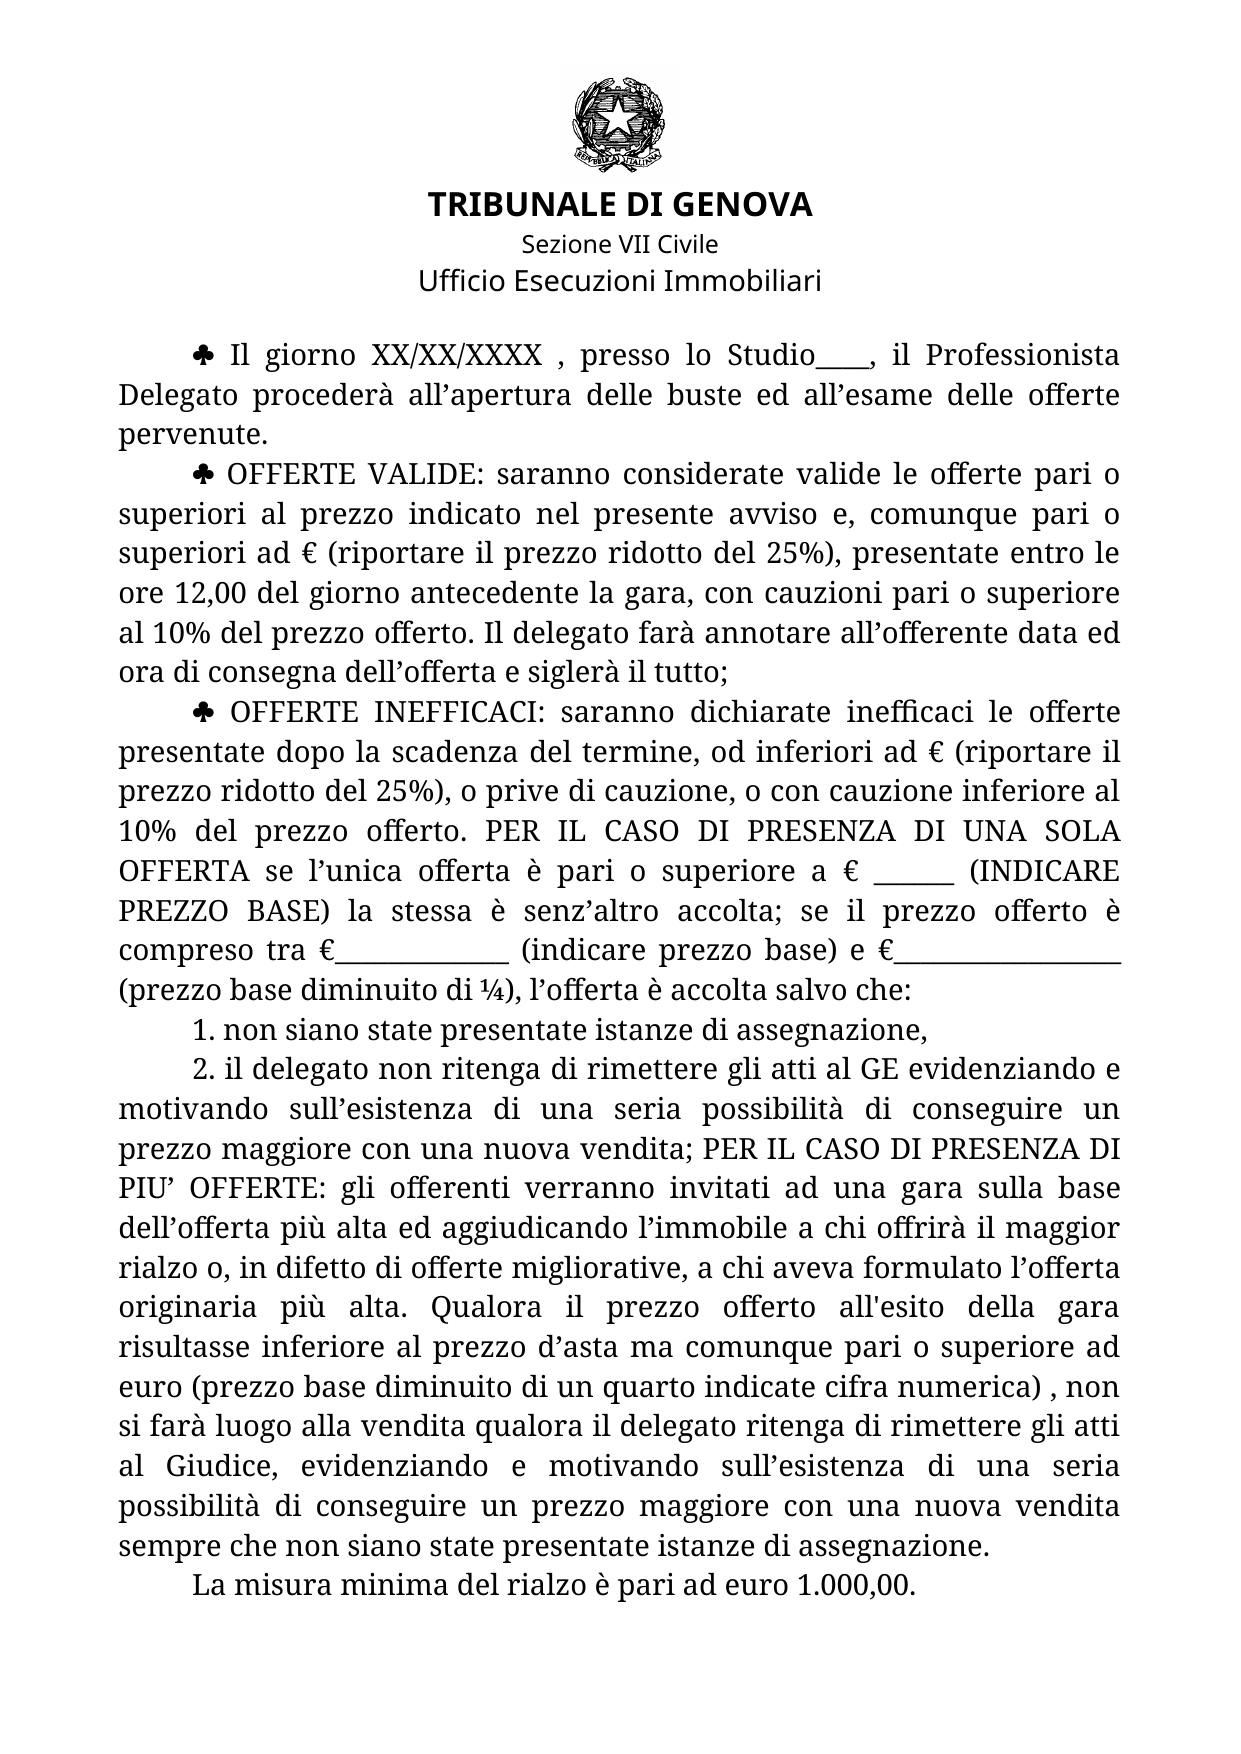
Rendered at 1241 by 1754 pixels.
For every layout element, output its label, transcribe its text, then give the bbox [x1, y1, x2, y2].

text OFFERTE INEFFICACI: saranno dichiarate inefficaci le offerte presentate dopo la scadenza del termine, od inferiori ad € (riportare il prezzo ridotto del 25%), o prive di cauzione, o con cauzione inferiore al 10% del prezzo offerto. PER IL CASO DI PRESENZA DI UNA SOLA OFFERTA se l’unica offerta è pari o superiore a € ______ (INDICARE PREZZO BASE) la stessa è senz’altro accolta; se il prezzo offerto è compreso tra €_____________ (indicare prezzo base) e €_________________ (prezzo base diminuito di ¼), l’offerta è accolta salvo che: [118, 691, 1122, 1009]
text 1. non siano state presentate istanze di assegnazione, [118, 1009, 1122, 1048]
picture [558, 59, 682, 181]
text 2. il delegato non ritenga di rimettere gli atti al GE evidenziando e motivando sull’esistenza di una seria possibilità di conseguire un prezzo maggiore con una nuova vendita; PER IL CASO DI PRESENZA DI PIU’ OFFERTE: gli offerenti verranno invitati ad una gara sulla base dell’offerta più alta ed aggiudicando l’immobile a chi offrirà il maggior rialzo o, in difetto di offerte migliorative, a chi aveva formulato l’offerta originaria più alta. Qualora il prezzo offerto all'esito della gara risultasse inferiore al prezzo d’asta ma comunque pari o superiore ad euro (prezzo base diminuito di un quarto indicate cifra numerica) , non si farà luogo alla vendita qualora il delegato ritenga di rimettere gli atti al Giudice, evidenziando e motivando sull’esistenza di una seria possibilità di conseguire un prezzo maggiore con una nuova vendita sempre che non siano state presentate istanze di assegnazione. [118, 1048, 1122, 1564]
text La misura minima del rialzo è pari ad euro 1.000,00. [118, 1564, 1122, 1604]
text Il giorno XX/XX/XXXX , presso lo Studio____, il Professionista Delegato procederà all’apertura delle buste ed all’esame delle offerte pervenute. [118, 334, 1122, 453]
text OFFERTE VALIDE: saranno considerate valide le offerte pari o superiori al prezzo indicato nel presente avviso e, comunque pari o superiori ad € (riportare il prezzo ridotto del 25%), presentate entro le ore 12,00 del giorno antecedente la gara, con cauzioni pari o superiore al 10% del prezzo offerto. Il delegato farà annotare all’offerente data ed ora di consegna dell’offerta e siglerà il tutto; [118, 453, 1122, 691]
